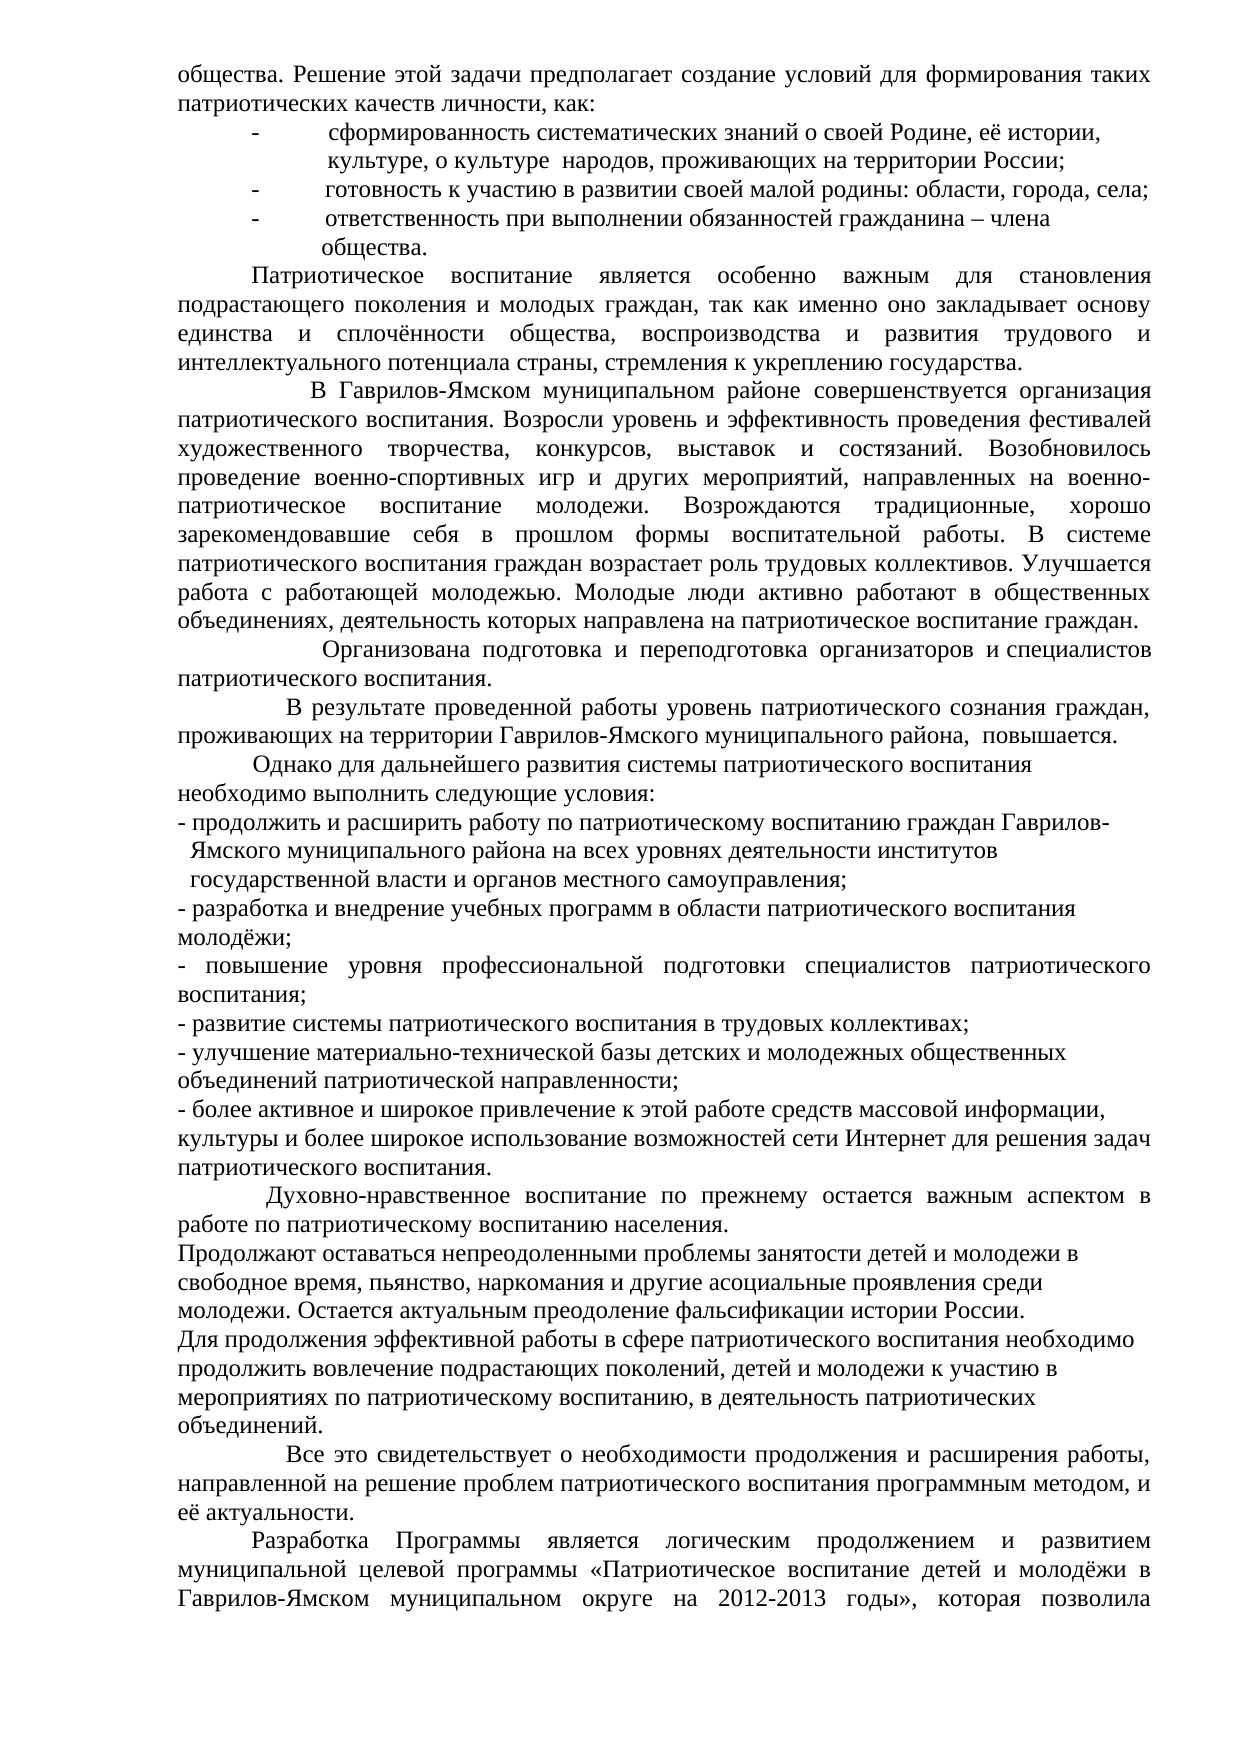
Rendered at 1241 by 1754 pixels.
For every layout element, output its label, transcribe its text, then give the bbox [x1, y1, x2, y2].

text Однако для дальнейшего развития системы патриотического воспитания необходимо выполнить следующие условия: [177, 749, 1152, 807]
text - продолжить и расширить работу по патриотическому воспитанию граждан Гаврилов- [177, 807, 1152, 835]
text Организована подготовка и переподготовка организаторов и специалистов патриотического воспитания. [177, 634, 1152, 692]
text - сформированность систематических знаний о своей Родине, её истории, [177, 117, 1152, 145]
text Все это свидетельствует о необходимости продолжения и расширения работы, направленной на решение проблем патриотического воспитания программным методом, и её актуальности. [177, 1439, 1152, 1525]
text Ямского муниципального района на всех уровнях деятельности институтов [177, 835, 1152, 864]
text культуре, о культуре народов, проживающих на территории России; [177, 145, 1152, 174]
text Для продолжения эффективной работы в сфере патриотического воспитания необходимо продолжить вовлечение подрастающих поколений, детей и молодежи к участию в мероприятиях по патриотическому воспитанию, в деятельность патриотических объединений. [177, 1324, 1152, 1439]
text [177, 59, 1152, 117]
text - развитие системы патриотического воспитания в трудовых коллективах; [177, 1008, 1152, 1037]
text - повышение уровня профессиональной подготовки специалистов патриотического воспитания; [177, 950, 1152, 1008]
text Патриотическое воспитание является особенно важным для становления подрастающего поколения и молодых граждан, так как именно оно закладывает основу единства и сплочённости общества, воспроизводства и развития трудового и интеллектуального потенциала страны, стремления к укреплению государства. [177, 260, 1152, 375]
text В результате проведенной работы уровень патриотического сознания граждан, проживающих на территории Гаврилов-Ямского муниципального района, повышается. [177, 692, 1152, 749]
text - готовность к участию в развитии своей малой родины: области, города, села; [177, 174, 1152, 203]
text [177, 1525, 1152, 1612]
text - улучшение материально-технической базы детских и молодежных общественных объединений патриотической направленности; [177, 1037, 1152, 1094]
text - ответственность при выполнении обязанностей гражданина – члена [177, 203, 1152, 232]
text В Гаврилов-Ямском муниципальном районе совершенствуется организация патриотического воспитания. Возросли уровень и эффективность проведения фестивалей художественного творчества, конкурсов, выставок и состязаний. Возобновилось проведение военно-спортивных игр и других мероприятий, направленных на военно-патриотическое воспитание молодежи. Возрождаются традиционные, хорошо зарекомендовавшие себя в прошлом формы воспитательной работы. В системе патриотического воспитания граждан возрастает роль трудовых коллективов. Улучшается работа с работающей молодежью. Молодые люди активно работают в общественных объединениях, деятельность которых направлена на патриотическое воспитание граждан. [177, 375, 1152, 634]
text общества. [177, 232, 1152, 260]
text Продолжают оставаться непреодоленными проблемы занятости детей и молодежи в свободное время, пьянство, наркомания и другие асоциальные проявления среди молодежи. Остается актуальным преодоление фальсификации истории России. [177, 1238, 1152, 1324]
text Духовно-нравственное воспитание по прежнему остается важным аспектом в работе по патриотическому воспитанию населения. [177, 1180, 1152, 1238]
text - разработка и внедрение учебных программ в области патриотического воспитания молодёжи; [177, 893, 1152, 950]
text государственной власти и органов местного самоуправления; [177, 864, 1152, 893]
text - более активное и широкое привлечение к этой работе средств массовой информации, культуры и более широкое использование возможностей сети Интернет для решения задач патриотического воспитания. [177, 1094, 1152, 1180]
